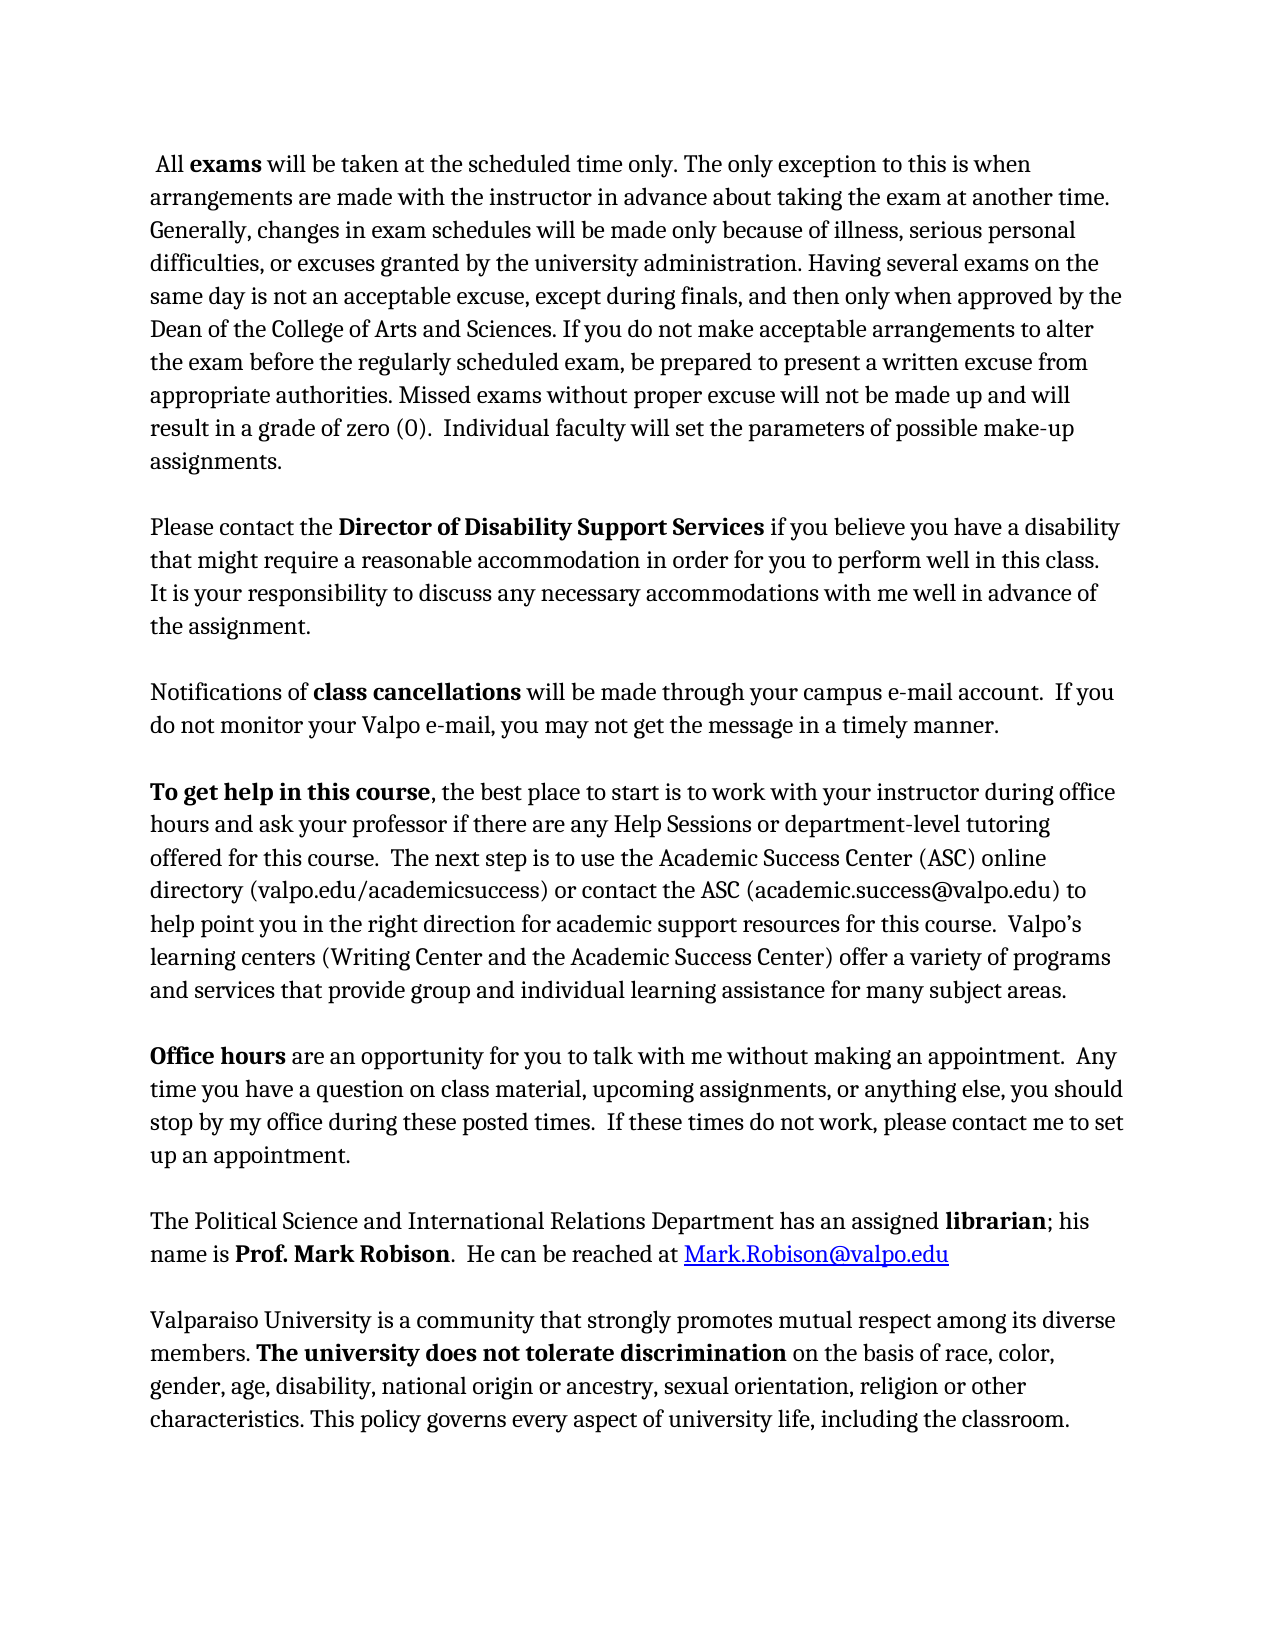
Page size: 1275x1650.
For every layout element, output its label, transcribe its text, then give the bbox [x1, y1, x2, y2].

text Valparaiso University is a community that strongly promotes mutual respect among its diverse members. The university does not tolerate discrimination on the basis of race, color, gender, age, disability, national origin or ancestry, sexual orientation, religion or other characteristics. This policy governs every aspect of university life, including the classroom. [150, 1306, 1125, 1433]
text Office hours are an opportunity for you to talk with me without making an appointment. Any time you have a question on class material, upcoming assignments, or anything else, you should stop by my office during these posted times. If these times do not work, please contact me to set up an appointment. [150, 1042, 1125, 1169]
text The Political Science and International Relations Department has an assigned librarian; his name is Prof. Mark Robison. He can be reached at Mark.Robison@valpo.edu [150, 1207, 1125, 1268]
text All exams will be taken at the scheduled time only. The only exception to this is when arrangements are made with the instructor in advance about taking the exam at another time. Generally, changes in exam schedules will be made only because of illness, serious personal difficulties, or excuses granted by the university administration. Having several exams on the same day is not an acceptable excuse, except during finals, and then only when approved by the Dean of the College of Arts and Sciences. If you do not make acceptable arrangements to alter the exam before the regularly scheduled exam, be prepared to present a written excuse from appropriate authorities. Missed exams without proper excuse will not be made up and will result in a grade of zero (0). Individual faculty will set the parameters of possible make-up assignments. [150, 150, 1125, 476]
text To get help in this course, the best place to start is to work with your instructor during office hours and ask your professor if there are any Help Sessions or department-level tutoring offered for this course. The next step is to use the Academic Success Center (ASC) online directory (valpo.edu/academicsuccess) or contact the ASC (academic.success@valpo.edu) to help point you in the right direction for academic support resources for this course. Valpo’s learning centers (Writing Center and the Academic Success Center) offer a variety of programs and services that provide group and individual learning assistance for many subject areas. [150, 777, 1125, 1004]
text Please contact the Director of Disability Support Services if you believe you have a disability that might require a reasonable accommodation in order for you to perform well in this class. It is your responsibility to discuss any necessary accommodations with me well in advance of the assignment. [150, 513, 1125, 641]
text Notifications of class cancellations will be made through your campus e-mail account. If you do not monitor your Valpo e-mail, you may not get the message in a timely manner. [150, 678, 1125, 740]
